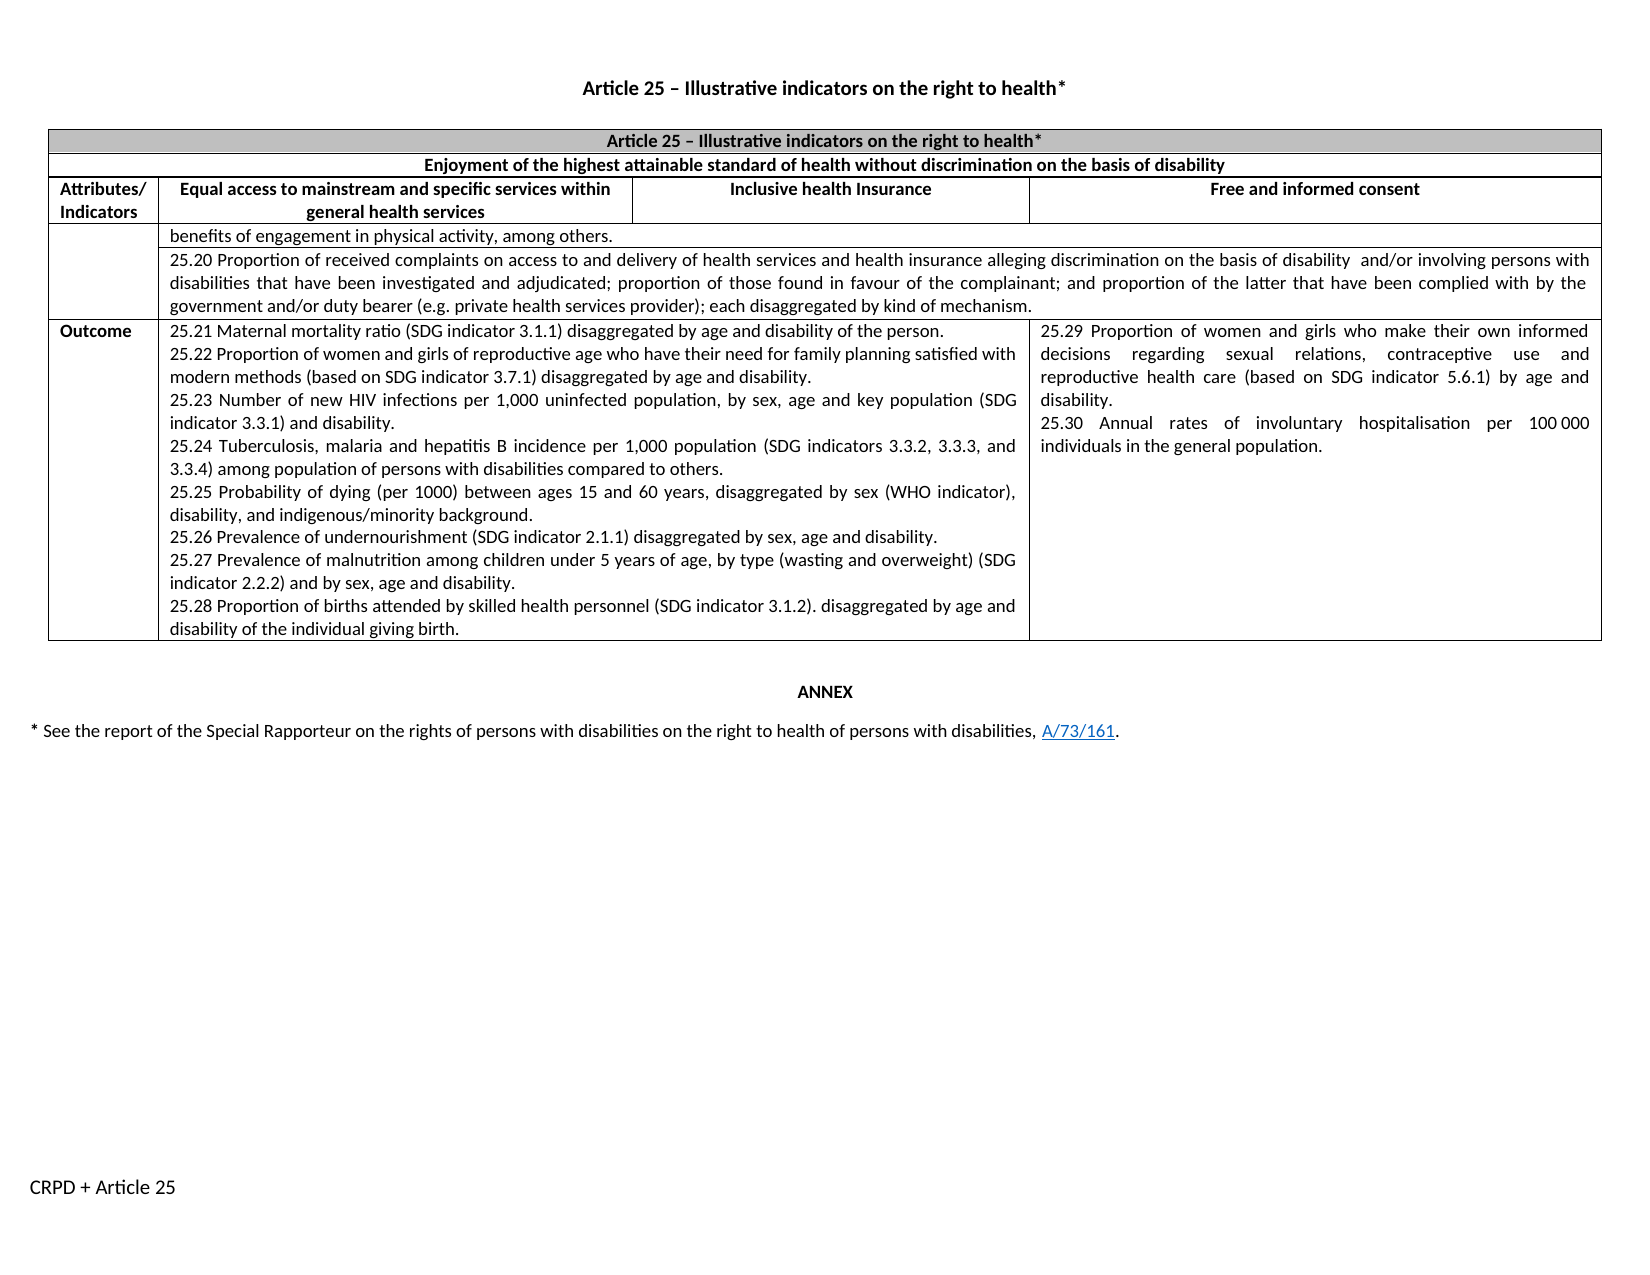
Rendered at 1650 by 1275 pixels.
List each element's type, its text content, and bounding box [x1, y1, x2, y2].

table_cell Outcome [49, 320, 158, 640]
table_cell Equal access to mainstream and specific services within general health services [159, 178, 632, 223]
table_cell Inclusive health Insurance [633, 178, 1029, 223]
table_header Article 25 – Illustrative indicators on the right to health* [49, 130, 1601, 152]
subtitle ANNEX [29, 680, 1620, 703]
table_cell Free and informed consent [1030, 178, 1601, 223]
text * See the report of the Special Rapporteur on the rights of persons with disabilities on the right to health of persons with disabilities, A/73/161. [29, 719, 1620, 742]
table_cell 25.29 Proportion of women and girls who make their own informed decisions regarding sexual relations, contraceptive use and reproductive health care (based on SDG indicator 5.6.1) by age and disability. 25.30 Annual rates of involuntary hospitalisation per 100 000 individuals in the general population. [1030, 320, 1601, 640]
table_cell Enjoyment of the highest attainable standard of health without discrimination on the basis of disability [49, 154, 1601, 176]
table_cell Attributes/ Indicators [49, 178, 158, 223]
table_cell 25.20 Proportion of received complaints on access to and delivery of health services and health insurance alleging discrimination on the basis of disability and/or involving persons with disabilities that have been investigated and adjudicated; proportion of those found in favour of the complainant; and proportion of the latter that have been complied with by the government and/or duty bearer (e.g. private health services provider); each disaggregated by kind of mechanism. [159, 248, 1601, 318]
table_cell 25.21 Maternal mortality ratio (SDG indicator 3.1.1) disaggregated by age and disability of the person. 25.22 Proportion of women and girls of reproductive age who have their need for family planning satisfied with modern methods (based on SDG indicator 3.7.1) disaggregated by age and disability. 25.23 Number of new HIV infections per 1,000 uninfected population, by sex, age and key population (SDG indicator 3.3.1) and disability. 25.24 Tuberculosis, malaria and hepatitis B incidence per 1,000 population (SDG indicators 3.3.2, 3.3.3, and 3.3.4) among population of persons with disabilities compared to others. 25.25 Probability of dying (per 1000) between ages 15 and 60 years, disaggregated by sex (WHO indicator), disability, and indigenous/minority background. 25.26 Prevalence of undernourishment (SDG indicator 2.1.1) disaggregated by sex, age and disability. 25.27 Prevalence of malnutrition among children under 5 years of age, by type (wasting and overweight) (SDG indicator 2.2.2) and by sex, age and disability. 25.28 Proportion of births attended by skilled health personnel (SDG indicator 3.1.2). disaggregated by age and disability of the individual giving birth. [159, 320, 1029, 640]
